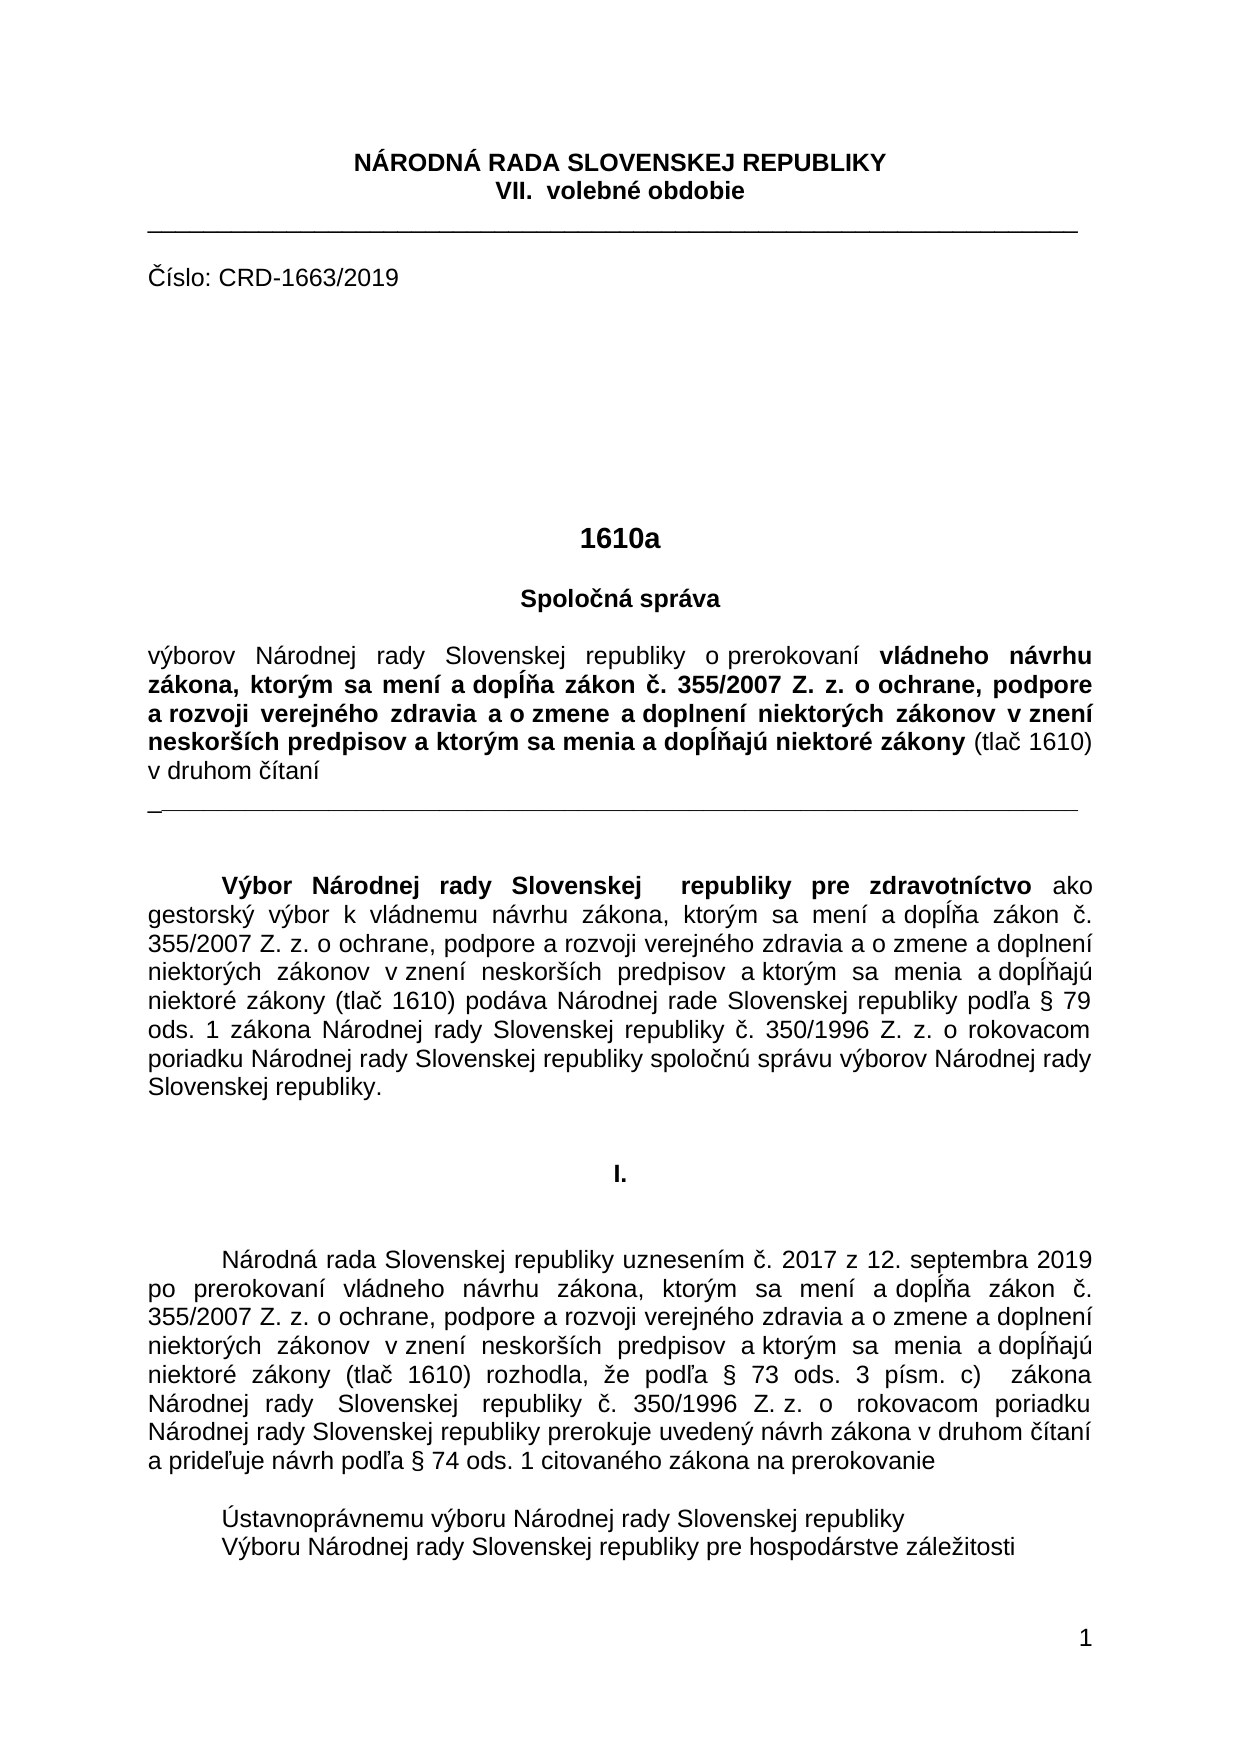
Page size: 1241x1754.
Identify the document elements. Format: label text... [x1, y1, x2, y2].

text 1610a [148, 521, 1093, 555]
text ___________________________________________________________________ [148, 785, 1093, 814]
text Národná rada Slovenskej republiky uznesením č. 2017 z 12. septembra 2019 po prerokovaní vládneho návrhu zákona, ktorým sa mení a dopĺňa zákon č. 355/2007 Z. z. o ochrane, podpore a rozvoji verejného zdravia a o zmene a doplnení niektorých zákonov v znení neskorších predpisov a ktorým sa menia a dopĺňajú niektoré zákony (tlač 1610) rozhodla, že podľa § 73 ods. 3 písm. c) zákona Národnej rady Slovenskej republiky č. 350/1996 Z. z. o rokovacom poriadku Národnej rady Slovenskej republiky prerokuje uvedený návrh zákona v druhom čítaní a prideľuje návrh podľa § 74 ods. 1 citovaného zákona na prerokovanie [148, 1245, 1093, 1475]
text Ústavnoprávnemu výboru Národnej rady Slovenskej republiky [221, 1504, 1093, 1532]
text Číslo: CRD-1663/2019 [148, 263, 1093, 291]
text I. [148, 1159, 1093, 1187]
text výborov Národnej rady Slovenskej republiky o prerokovaní vládneho návrhu zákona, ktorým sa mení a dopĺňa zákon č. 355/2007 Z. z. o ochrane, podpore a rozvoji verejného zdravia a o zmene a doplnení niektorých zákonov v znení neskorších predpisov a ktorým sa menia a dopĺňajú niektoré zákony (tlač 1610) v druhom čítaní [148, 641, 1093, 785]
text ___________________________________________________________________ [148, 205, 1093, 234]
text NÁRODNÁ RADA SLOVENSKEJ REPUBLIKY [148, 148, 1093, 176]
text Výbor Národnej rady Slovenskej republiky pre zdravotníctvo ako gestorský výbor k vládnemu návrhu zákona, ktorým sa mení a dopĺňa zákon č. 355/2007 Z. z. o ochrane, podpore a rozvoji verejného zdravia a o zmene a doplnení niektorých zákonov v znení neskorších predpisov a ktorým sa menia a dopĺňajú niektoré zákony (tlač 1610) podáva Národnej rade Slovenskej republiky podľa § 79 ods. 1 zákona Národnej rady Slovenskej republiky č. 350/1996 Z. z. o rokovacom poriadku Národnej rady Slovenskej republiky spoločnú správu výborov Národnej rady Slovenskej republiky. [148, 871, 1093, 1101]
text Spoločná správa [148, 584, 1093, 612]
text Výboru Národnej rady Slovenskej republiky pre hospodárstve záležitosti [221, 1532, 1093, 1561]
text VII. volebné obdobie [148, 176, 1093, 205]
